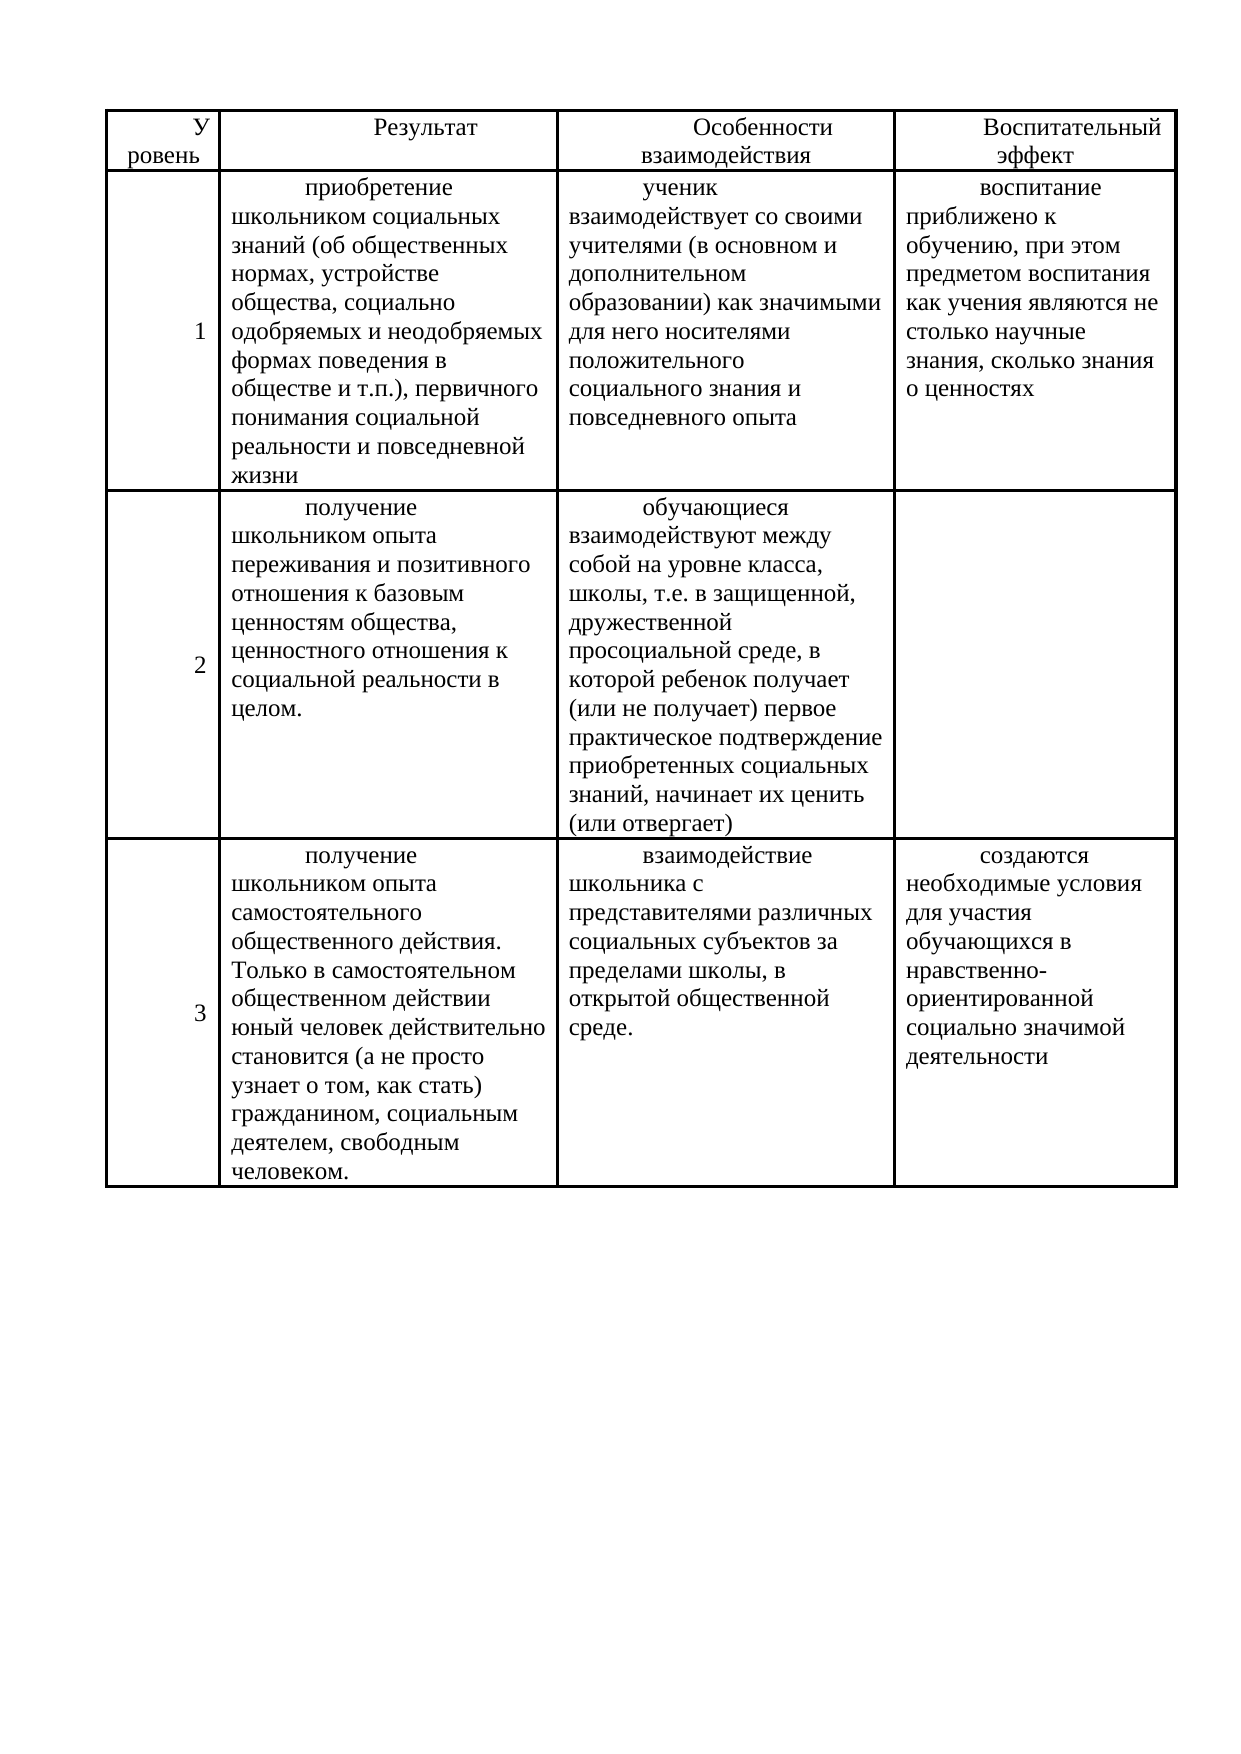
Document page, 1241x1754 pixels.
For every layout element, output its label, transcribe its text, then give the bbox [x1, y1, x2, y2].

table_cell 2 [108, 492, 218, 837]
table_cell воспитание приближено к обучению, при этом предметом воспитания как учения являются не столько научные знания, сколько знания о ценностях [896, 172, 1174, 488]
table_cell получение школьником опыта самостоятельного общественного действия. Только в самостоятельном общественном действии юный человек действительно становится (а не просто узнает о том, как стать) гражданином, социальным деятелем, свободным человеком. [221, 840, 556, 1185]
table_cell ученик взаимодействует со своими учителями (в основном и дополнительном образовании) как значимыми для него носителями положительного социального знания и повседневного опыта [559, 172, 893, 488]
table_header Воспитательный эффект [896, 112, 1174, 169]
table_cell получение школьником опыта переживания и позитивного отношения к базовым ценностям общества, ценностного отношения к социальной реальности в целом. [221, 492, 556, 837]
table_header Особенности взаимодействия [559, 112, 893, 169]
table_cell обучающиеся взаимодействуют между собой на уровне класса, школы, т.е. в защищенной, дружественной просоциальной среде, в которой ребенок получает (или не получает) первое практическое подтверждение приобретенных социальных знаний, начинает их ценить (или отвергает) [559, 492, 893, 837]
table_cell приобретение школьником социальных знаний (об общественных нормах, устройстве общества, социально одобряемых и неодобряемых формах поведения в обществе и т.п.), первичного понимания социальной реальности и повседневной жизни [221, 172, 556, 488]
table_cell [896, 492, 1174, 837]
table_cell 3 [108, 840, 218, 1185]
table_header Результат [221, 112, 556, 169]
table_cell 1 [108, 172, 218, 488]
table_header Уровень [108, 112, 218, 169]
table_cell взаимодействие школьника с представителями различных социальных субъектов за пределами школы, в открытой общественной среде. [559, 840, 893, 1185]
table_cell создаются необходимые условия для участия обучающихся в нравственно-ориентированной социально значимой деятельности [896, 840, 1174, 1185]
